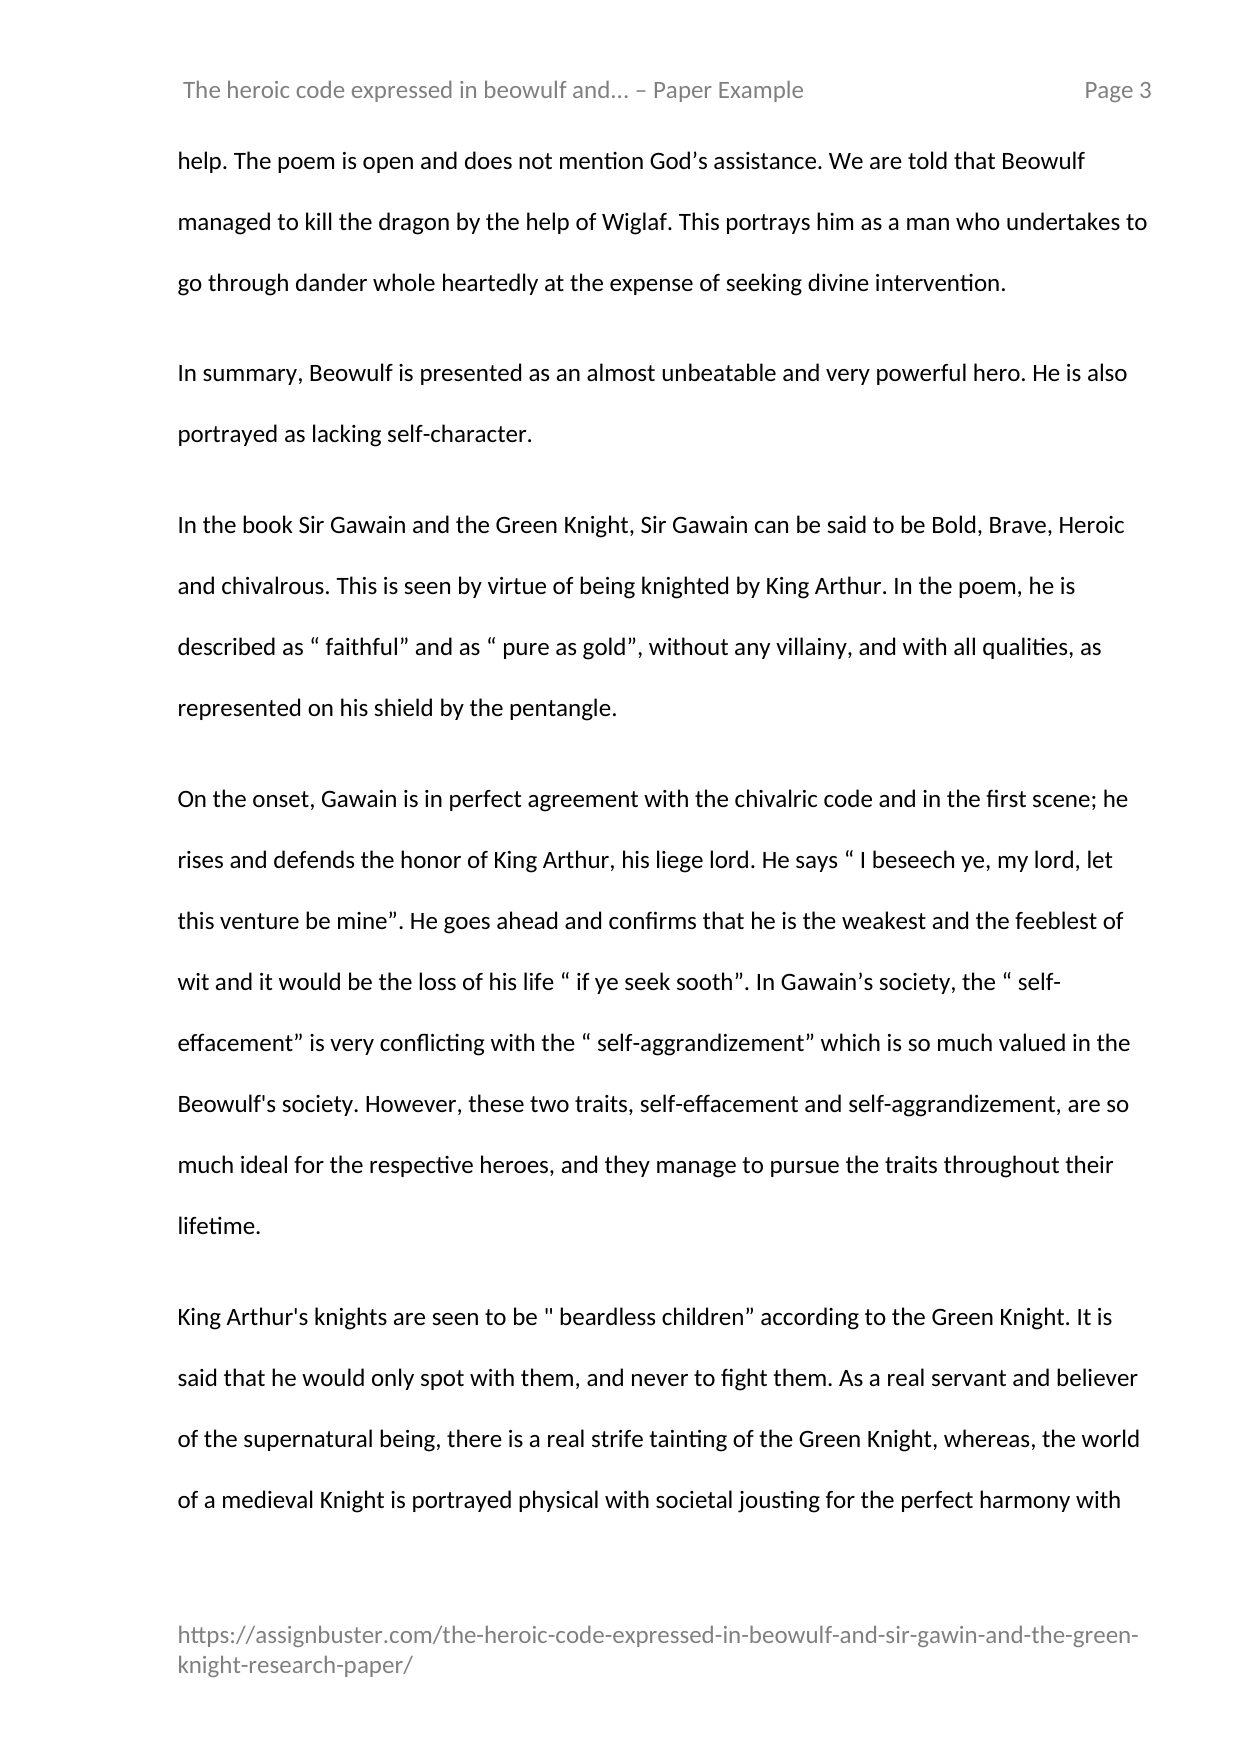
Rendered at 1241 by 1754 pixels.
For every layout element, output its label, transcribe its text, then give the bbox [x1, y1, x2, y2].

text In summary, Beowulf is presented as an almost unbeatable and very powerful hero. He is also portrayed as lacking self-character. [177, 358, 1152, 449]
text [177, 1301, 1152, 1514]
text On the onset, Gawain is in perfect agreement with the chivalric code and in the first scene; he rises and defends the honor of King Arthur, his liege lord. He says “ I beseech ye, my lord, let this venture be mine”. He goes ahead and confirms that he is the weakest and the feeblest of wit and it would be the loss of his life “ if ye seek sooth”. In Gawain’s society, the “ self-effacement” is very conflicting with the “ self-aggrandizement” which is so much valued in the Beowulf's society. However, these two traits, self-effacement and self-aggrandizement, are so much ideal for the respective heroes, and they manage to pursue the traits throughout their lifetime. [177, 783, 1152, 1241]
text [177, 145, 1152, 298]
text In the book Sir Gawain and the Green Knight, Sir Gawain can be said to be Bold, Brave, Heroic and chivalrous. This is seen by virtue of being knighted by King Arthur. In the poem, he is described as “ faithful” and as “ pure as gold”, without any villainy, and with all qualities, as represented on his shield by the pentangle. [177, 509, 1152, 723]
